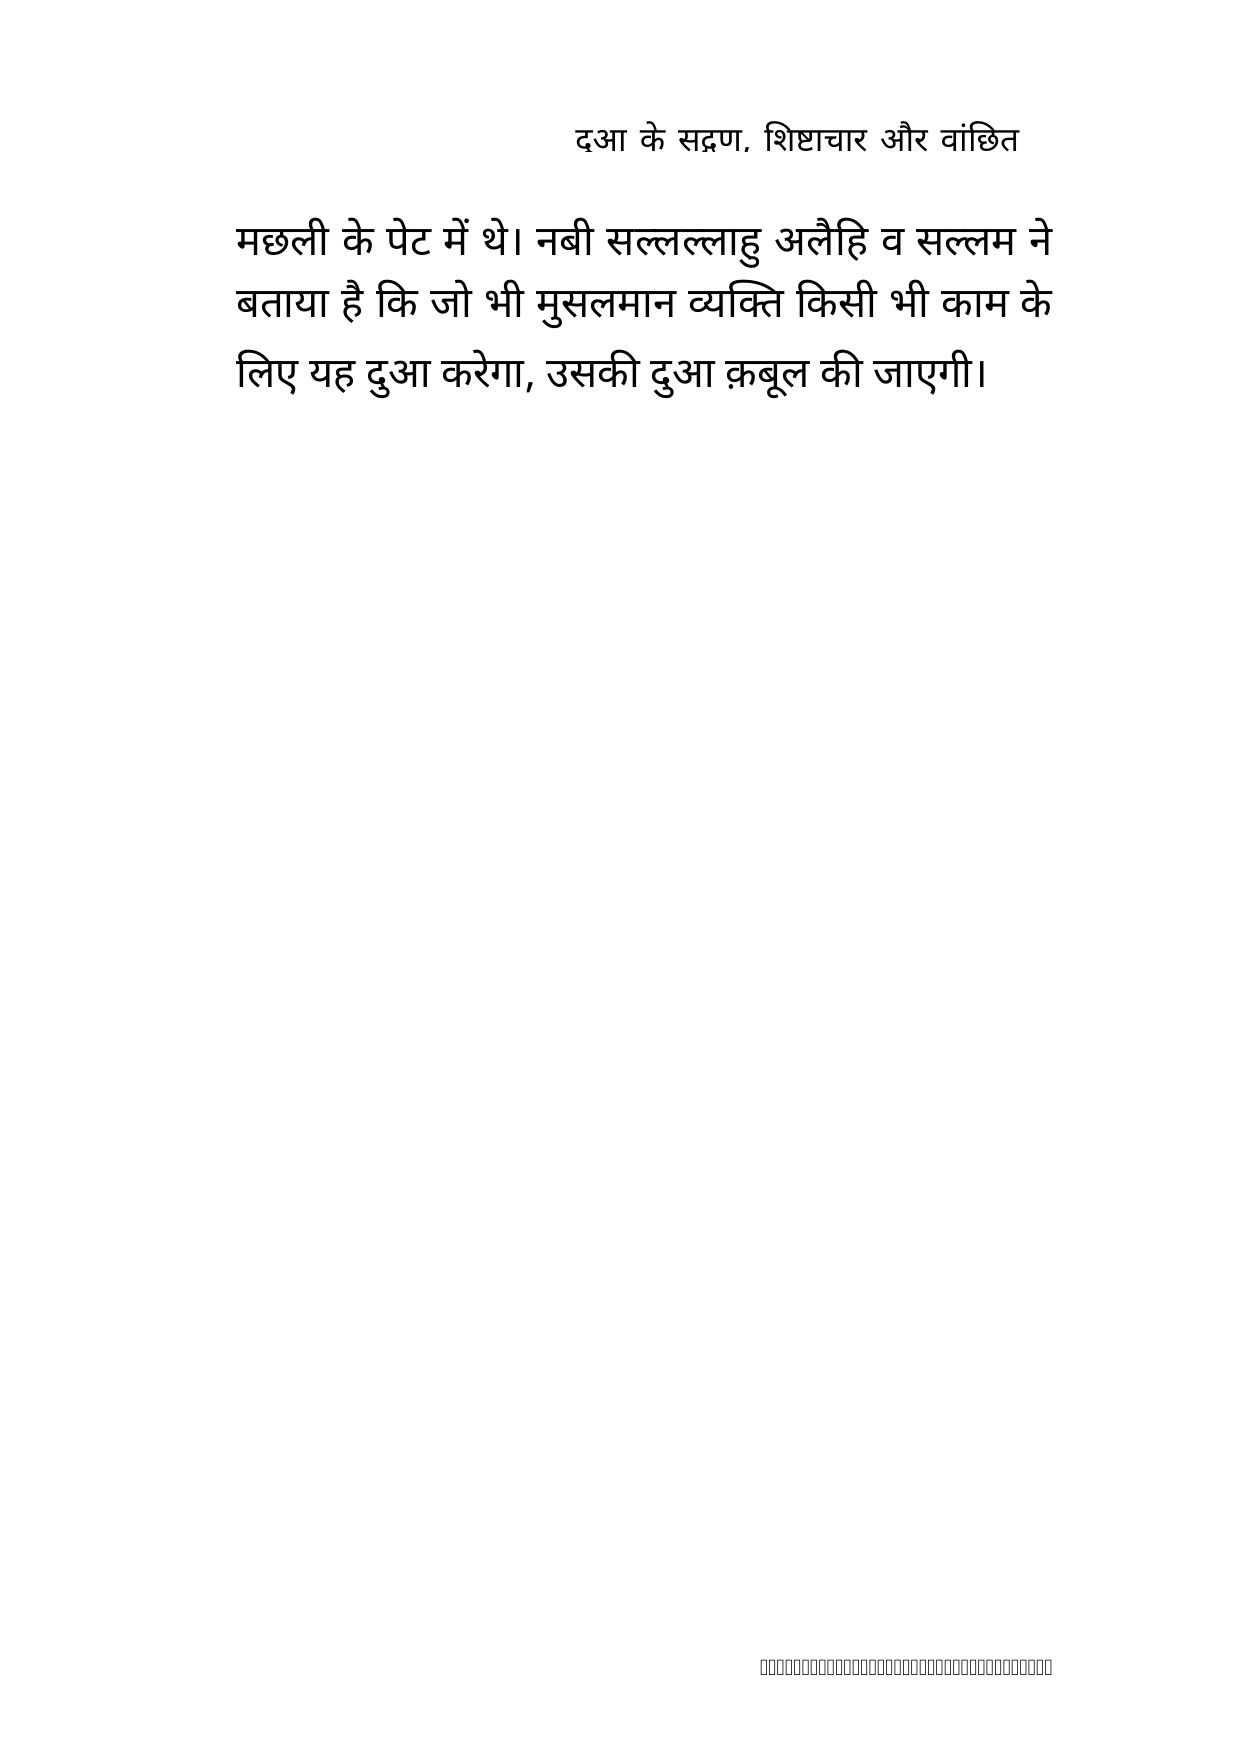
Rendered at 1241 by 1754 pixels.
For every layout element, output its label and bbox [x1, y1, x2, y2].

text [236, 218, 1053, 405]
